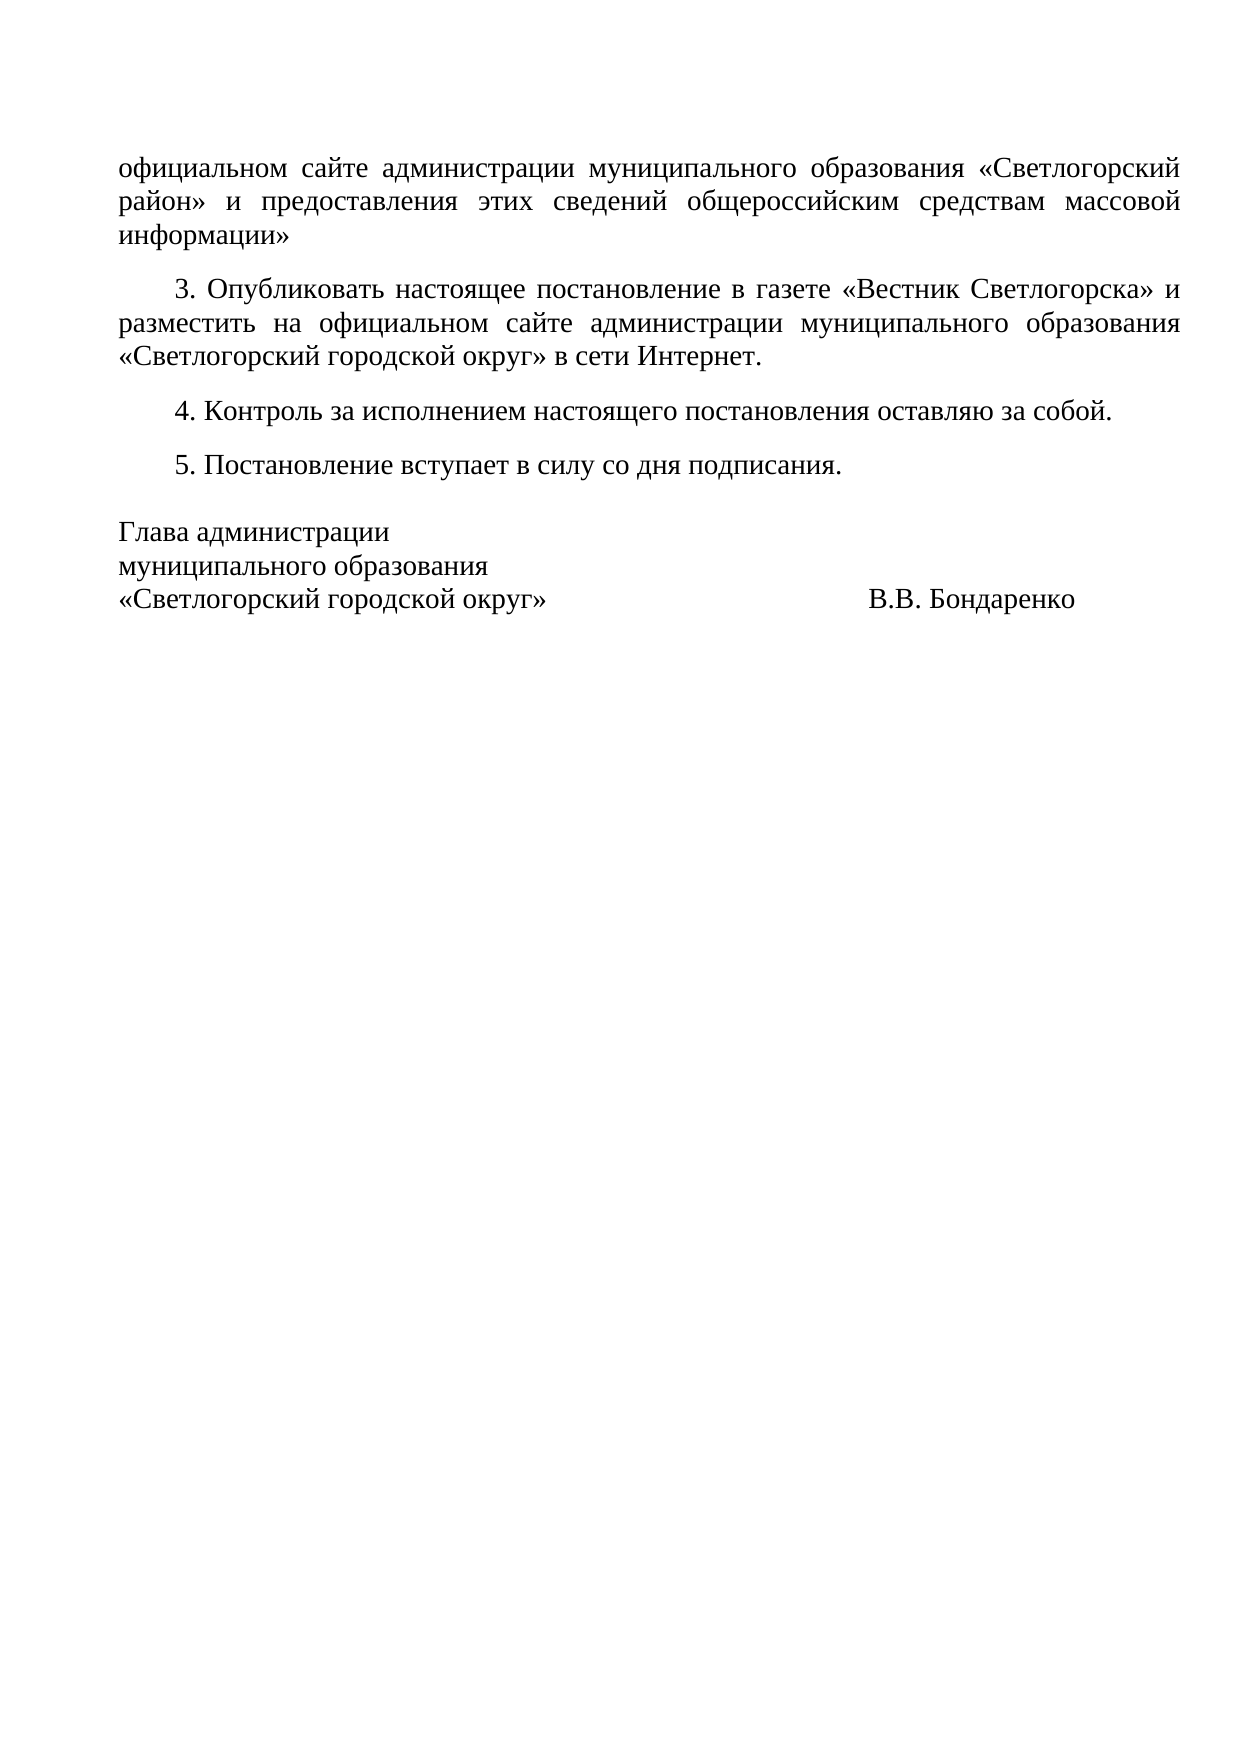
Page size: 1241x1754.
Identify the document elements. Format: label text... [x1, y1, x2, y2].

text 5. Постановление вступает в силу со дня подписания. [118, 447, 1181, 481]
text 4. Контроль за исполнением настоящего постановления оставляю за собой. [118, 393, 1181, 426]
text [118, 150, 1181, 251]
text 3. Опубликовать настоящее постановление в газете «Вестник Светлогорска» и разместить на официальном сайте администрации муниципального образования «Светлогорский городской округ» в сети Интернет. [118, 271, 1181, 372]
text «Светлогорский городской округ» В.В. Бондаренко [118, 581, 1181, 615]
text муниципального образования [118, 548, 1181, 581]
text Глава администрации [118, 514, 1181, 548]
